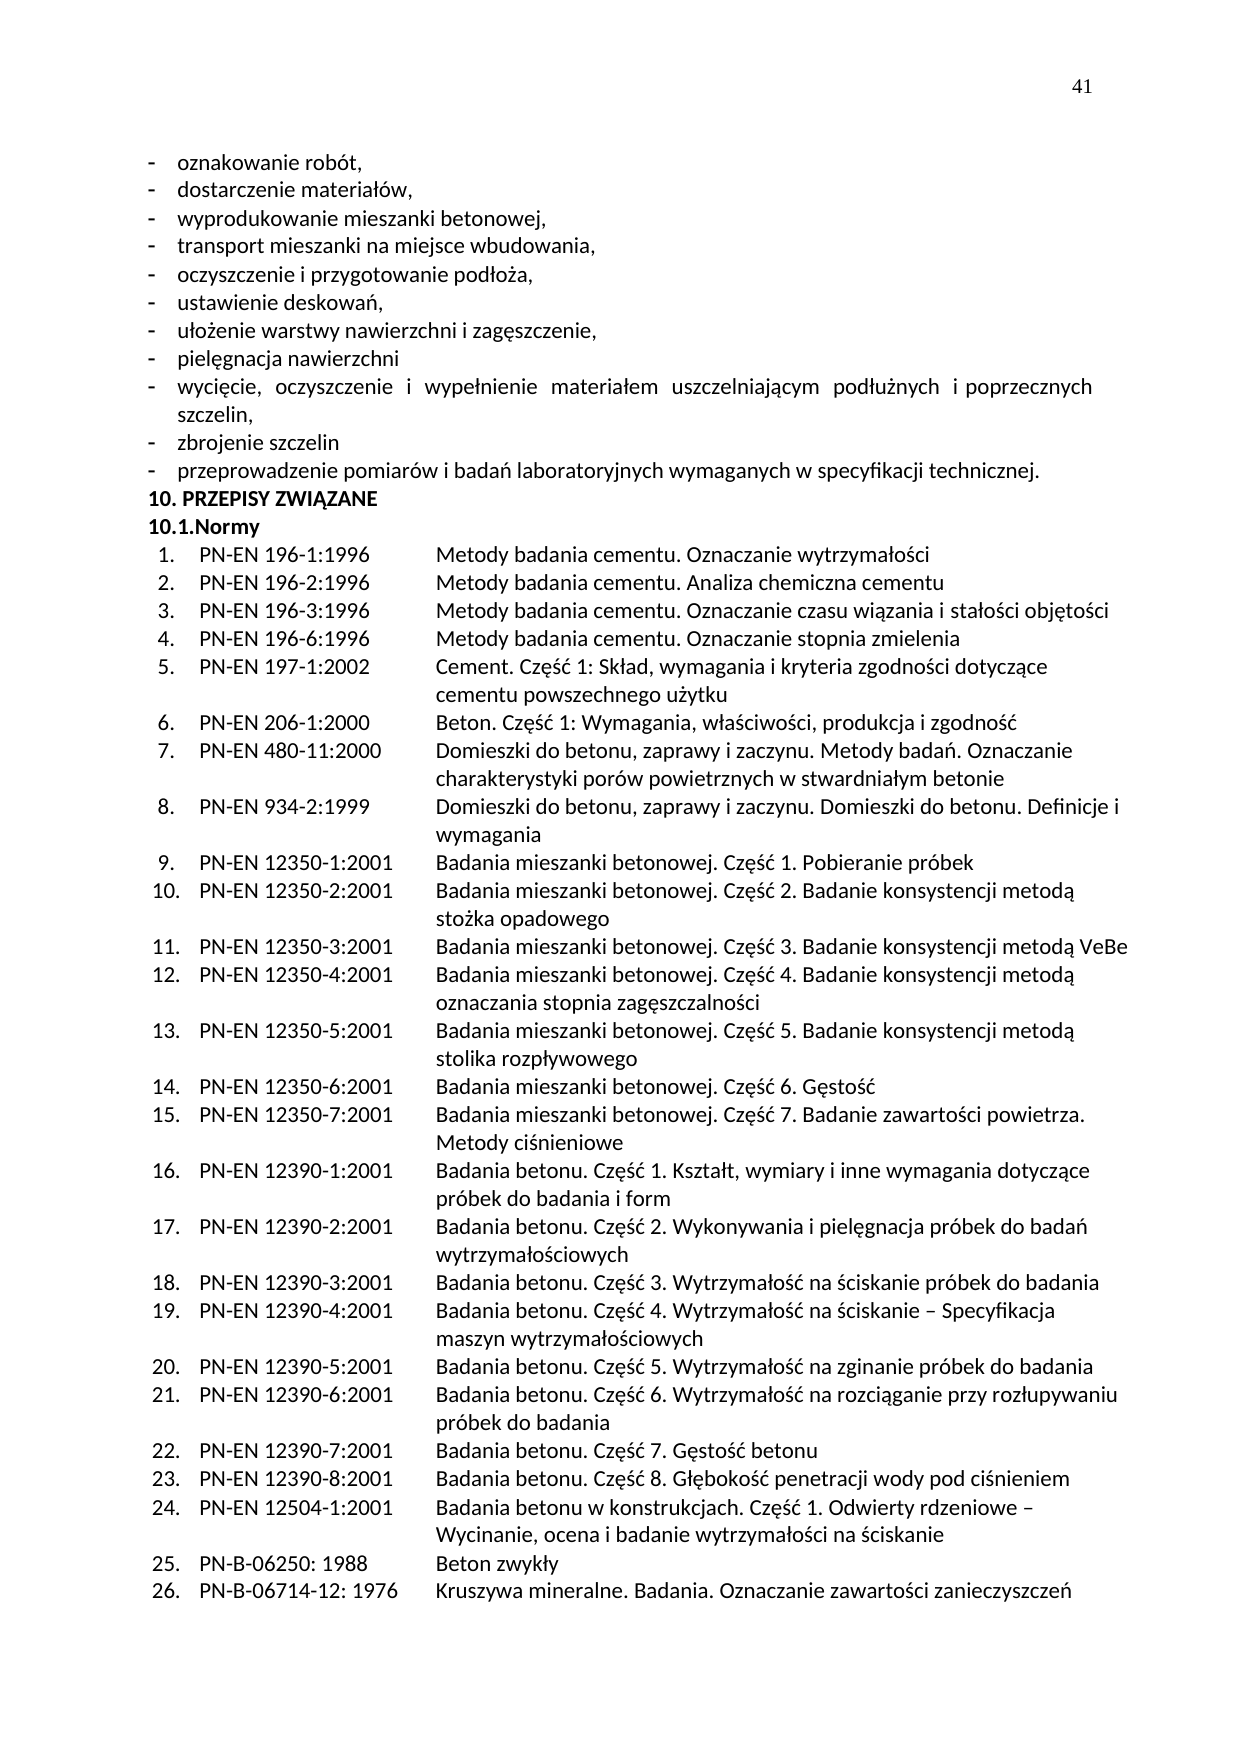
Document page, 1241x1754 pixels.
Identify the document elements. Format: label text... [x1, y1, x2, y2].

subtitle 10.1.Normy [148, 512, 1093, 540]
list dostarczenie materiałów, [148, 176, 1093, 204]
list wycięcie, oczyszczenie i wypełnienie materiałem uszczelniającym podłużnych i poprzecznych szczelin, [148, 372, 1093, 428]
list transport mieszanki na miejsce wbudowania, [148, 232, 1093, 260]
list zbrojenie szczelin [148, 428, 1093, 456]
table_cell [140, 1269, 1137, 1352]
list wyprodukowanie mieszanki betonowej, [148, 204, 1093, 232]
list oczyszczenie i przygotowanie podłoża, [148, 260, 1093, 288]
list przeprowadzenie pomiarów i badań laboratoryjnych wymaganych w specyfikacji technicznej. [148, 456, 1093, 484]
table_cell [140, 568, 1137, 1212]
subtitle 10. przepisy związane [148, 484, 1093, 512]
list oznakowanie robót, [148, 148, 1093, 176]
list ułożenie warstwy nawierzchni i zagęszczenie, [148, 316, 1093, 344]
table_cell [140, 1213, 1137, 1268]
list ustawienie deskowań, [148, 288, 1093, 316]
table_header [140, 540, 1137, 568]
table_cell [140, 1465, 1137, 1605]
list pielęgnacja nawierzchni [148, 344, 1093, 372]
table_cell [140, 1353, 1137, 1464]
